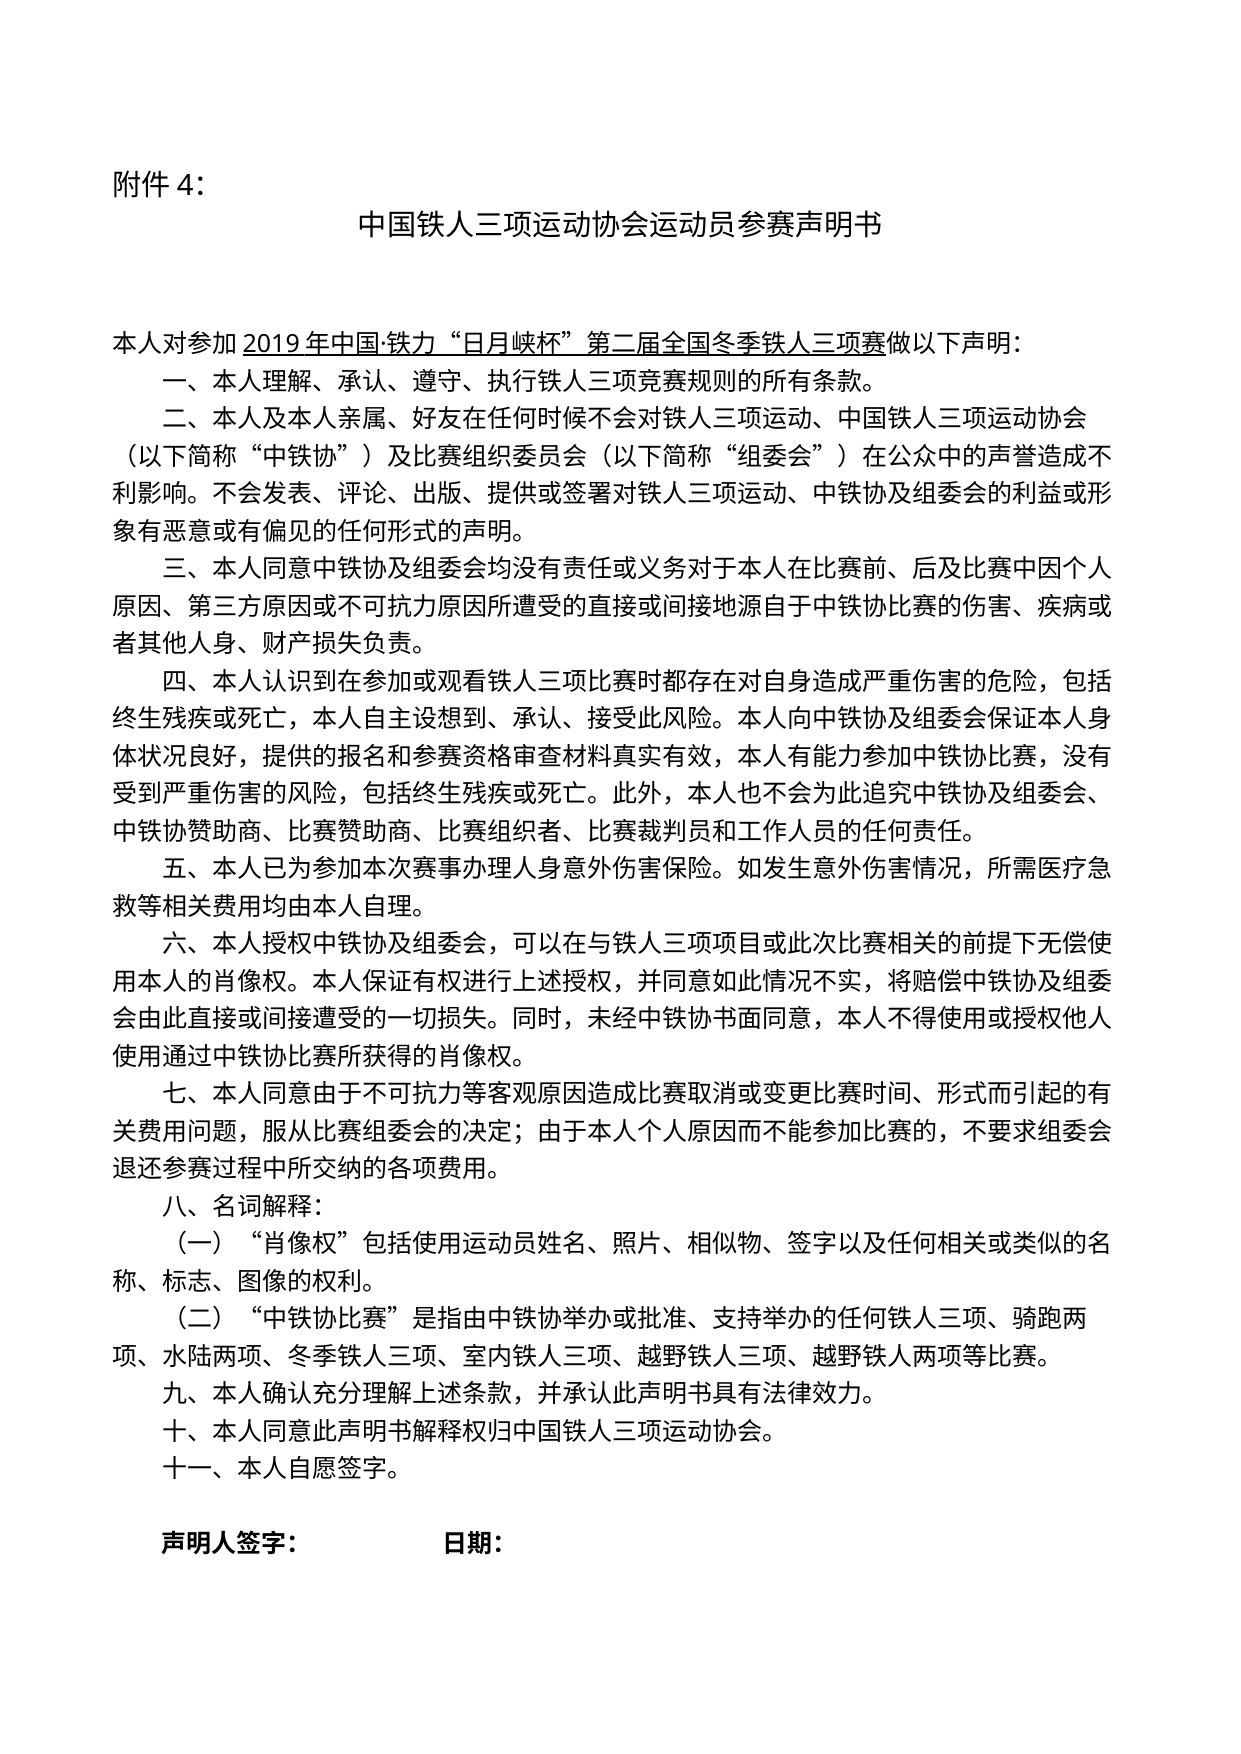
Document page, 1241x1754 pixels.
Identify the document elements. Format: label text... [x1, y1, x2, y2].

text 附件4： [112, 162, 1128, 204]
text 二、本人及本人亲属、好友在任何时候不会对铁人三项运动、中国铁人三项运动协会（以下简称“中铁协”）及比赛组织委员会（以下简称“组委会”）在公众中的声誉造成不利影响。不会发表、评论、出版、提供或签署对铁人三项运动、中铁协及组委会的利益或形象有恶意或有偏见的任何形式的声明。 [112, 397, 1128, 547]
text 声明人签字： 日期： [112, 1522, 1128, 1560]
text 十、本人同意此声明书解释权归中国铁人三项运动协会。 [112, 1410, 1128, 1447]
text 六、本人授权中铁协及组委会，可以在与铁人三项项目或此次比赛相关的前提下无偿使用本人的肖像权。本人保证有权进行上述授权，并同意如此情况不实，将赔偿中铁协及组委会由此直接或间接遭受的一切损失。同时，未经中铁协书面同意，本人不得使用或授权他人使用通过中铁协比赛所获得的肖像权。 [112, 922, 1128, 1072]
text （一）“肖像权”包括使用运动员姓名、照片、相似物、签字以及任何相关或类似的名称、标志、图像的权利。 [112, 1222, 1128, 1297]
text 八、名词解释： [112, 1185, 1128, 1222]
text 三、本人同意中铁协及组委会均没有责任或义务对于本人在比赛前、后及比赛中因个人原因、第三方原因或不可抗力原因所遭受的直接或间接地源自于中铁协比赛的伤害、疾病或者其他人身、财产损失负责。 [112, 547, 1128, 660]
text （二）“中铁协比赛”是指由中铁协举办或批准、支持举办的任何铁人三项、骑跑两项、水陆两项、冬季铁人三项、室内铁人三项、越野铁人三项、越野铁人两项等比赛。 [112, 1297, 1128, 1372]
text 中国铁人三项运动协会运动员参赛声明书 [112, 204, 1128, 243]
text 十一、本人自愿签字。 [112, 1447, 1128, 1485]
text 本人对参加2019年中国·铁力“日月峡杯”第二届全国冬季铁人三项赛做以下声明： [112, 322, 1128, 360]
text 七、本人同意由于不可抗力等客观原因造成比赛取消或变更比赛时间、形式而引起的有关费用问题，服从比赛组委会的决定；由于本人个人原因而不能参加比赛的，不要求组委会退还参赛过程中所交纳的各项费用。 [112, 1072, 1128, 1185]
text 九、本人确认充分理解上述条款，并承认此声明书具有法律效力。 [112, 1372, 1128, 1410]
text 一、本人理解、承认、遵守、执行铁人三项竞赛规则的所有条款。 [112, 360, 1128, 397]
text 五、本人已为参加本次赛事办理人身意外伤害保险。如发生意外伤害情况，所需医疗急救等相关费用均由本人自理。 [112, 847, 1128, 922]
text 四、本人认识到在参加或观看铁人三项比赛时都存在对自身造成严重伤害的危险，包括终生残疾或死亡，本人自主设想到、承认、接受此风险。本人向中铁协及组委会保证本人身体状况良好，提供的报名和参赛资格审查材料真实有效，本人有能力参加中铁协比赛，没有受到严重伤害的风险，包括终生残疾或死亡。此外，本人也不会为此追究中铁协及组委会、中铁协赞助商、比赛赞助商、比赛组织者、比赛裁判员和工作人员的任何责任。 [112, 660, 1128, 847]
